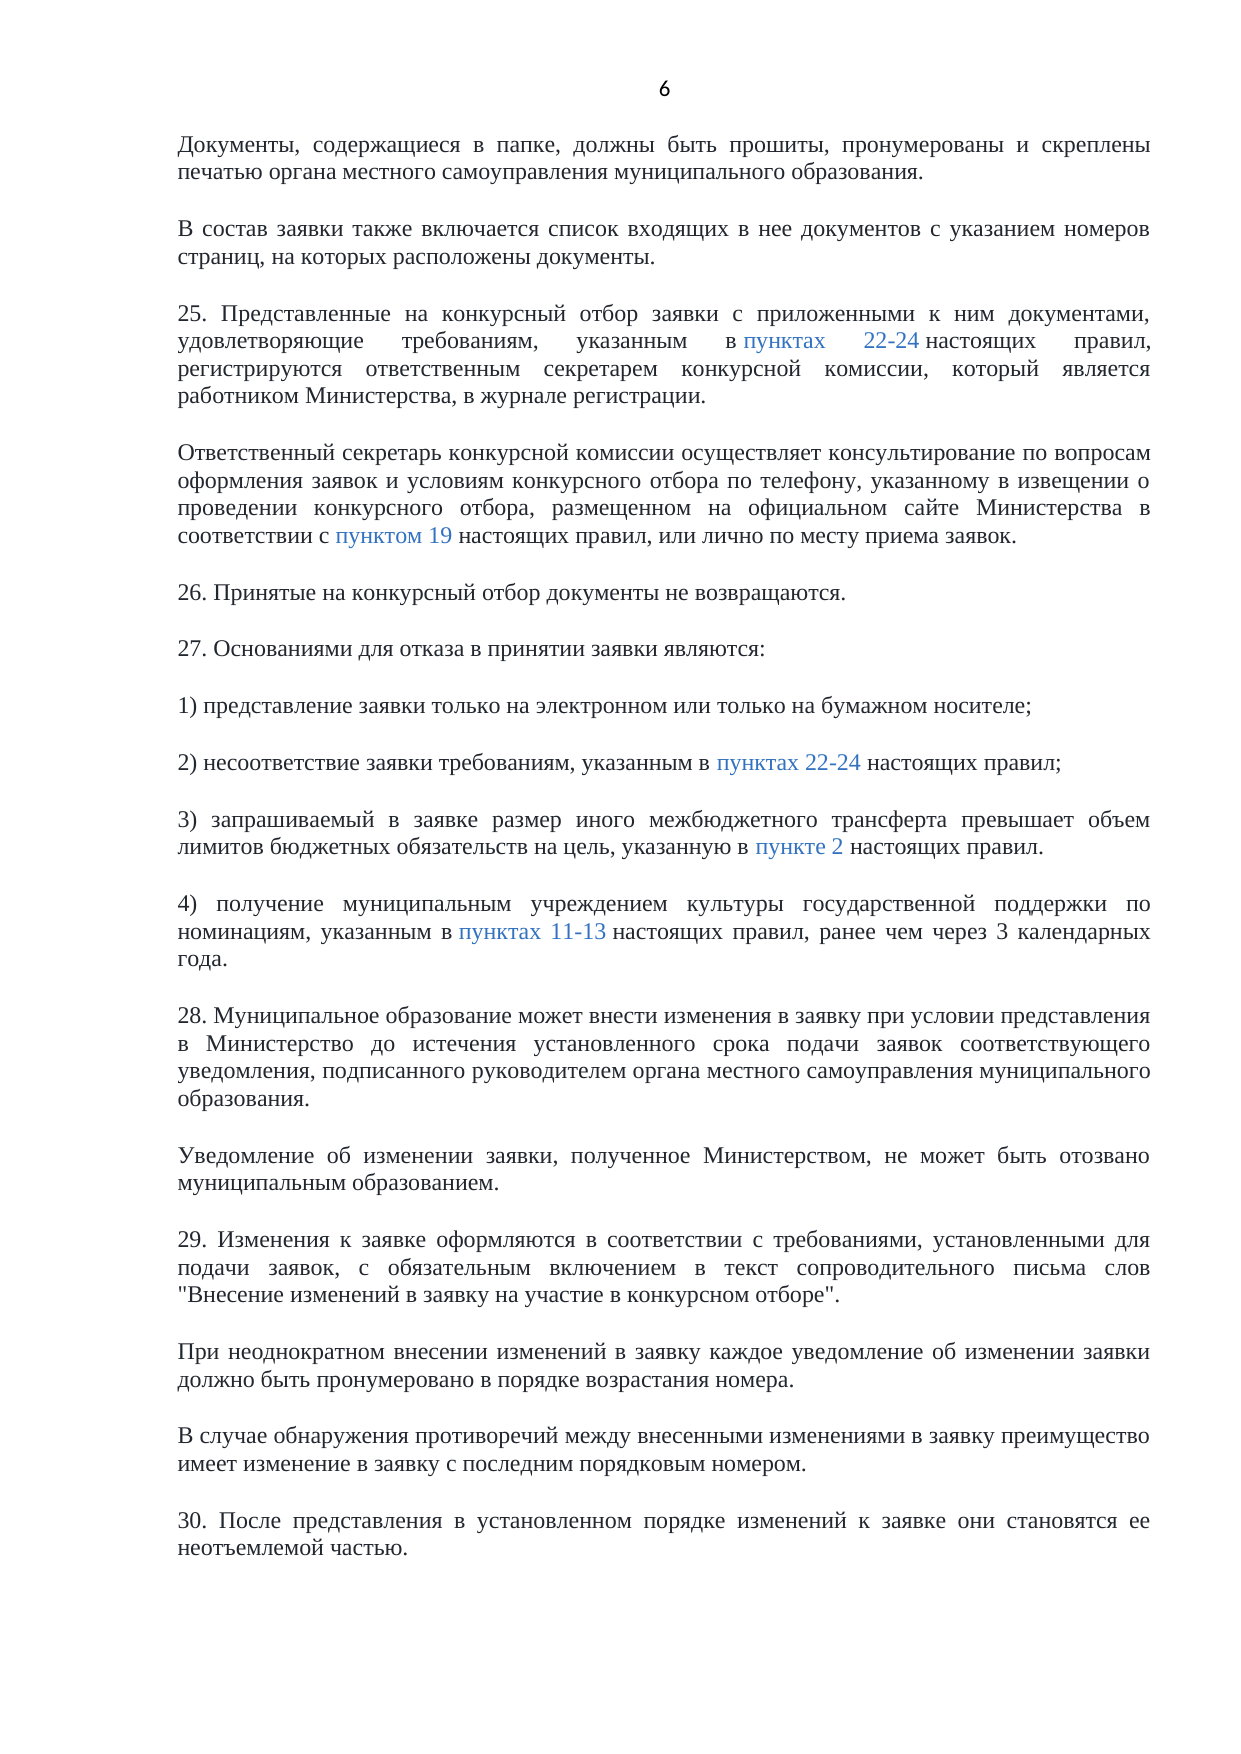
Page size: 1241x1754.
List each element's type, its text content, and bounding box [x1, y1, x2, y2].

text 29. Изменения к заявке оформляются в соответствии с требованиями, установленными для подачи заявок, с обязательным включением в текст сопроводительного письма слов "Внесение изменений в заявку на участие в конкурсном отборе". [177, 1225, 1152, 1308]
text В случае обнаружения противоречий между внесенными изменениями в заявку преимущество имеет изменение в заявку с последним порядковым номером. [177, 1421, 1152, 1477]
text 27. Основаниями для отказа в принятии заявки являются: [177, 634, 1152, 662]
text 26. Принятые на конкурсный отбор документы не возвращаются. [177, 578, 1152, 605]
text 30. После представления в установленном порядке изменений к заявке они становятся ее неотъемлемой частью. [177, 1506, 1152, 1561]
text Ответственный секретарь конкурсной комиссии осуществляет консультирование по вопросам оформления заявок и условиям конкурсного отбора по телефону, указанному в извещении о проведении конкурсного отбора, размещенном на официальном сайте Министерства в соответствии с пунктом 19 настоящих правил, или лично по месту приема заявок. [177, 438, 1152, 548]
text 1) представление заявки только на электронном или только на бумажном носителе; [177, 691, 1152, 719]
text 2) несоответствие заявки требованиям, указанным в пунктах 22-24 настоящих правил; [177, 748, 1152, 776]
text Документы, содержащиеся в папке, должны быть прошиты, пронумерованы и скреплены печатью органа местного самоуправления муниципального образования. [177, 130, 1152, 185]
text Уведомление об изменении заявки, полученное Министерством, не может быть отозвано муниципальным образованием. [177, 1141, 1152, 1196]
text При неоднократном внесении изменений в заявку каждое уведомление об изменении заявки должно быть пронумеровано в порядке возрастания номера. [177, 1337, 1152, 1392]
text 28. Муниципальное образование может внести изменения в заявку при условии представления в Министерство до истечения установленного срока подачи заявок соответствующего уведомления, подписанного руководителем органа местного самоуправления муниципального образования. [177, 1001, 1152, 1112]
text 25. Представленные на конкурсный отбор заявки с приложенными к ним документами, удовлетворяющие требованиям, указанным в пунктах 22-24 настоящих правил, регистрируются ответственным секретарем конкурсной комиссии, который является работником Министерства, в журнале регистрации. [177, 298, 1152, 409]
text 3) запрашиваемый в заявке размер иного межбюджетного трансферта превышает объем лимитов бюджетных обязательств на цель, указанную в пункте 2 настоящих правил. [177, 805, 1152, 860]
text 4) получение муниципальным учреждением культуры государственной поддержки по номинациям, указанным в пунктах 11-13 настоящих правил, ранее чем через 3 календарных года. [177, 889, 1152, 972]
text В состав заявки также включается список входящих в нее документов с указанием номеров страниц, на которых расположены документы. [177, 214, 1152, 269]
